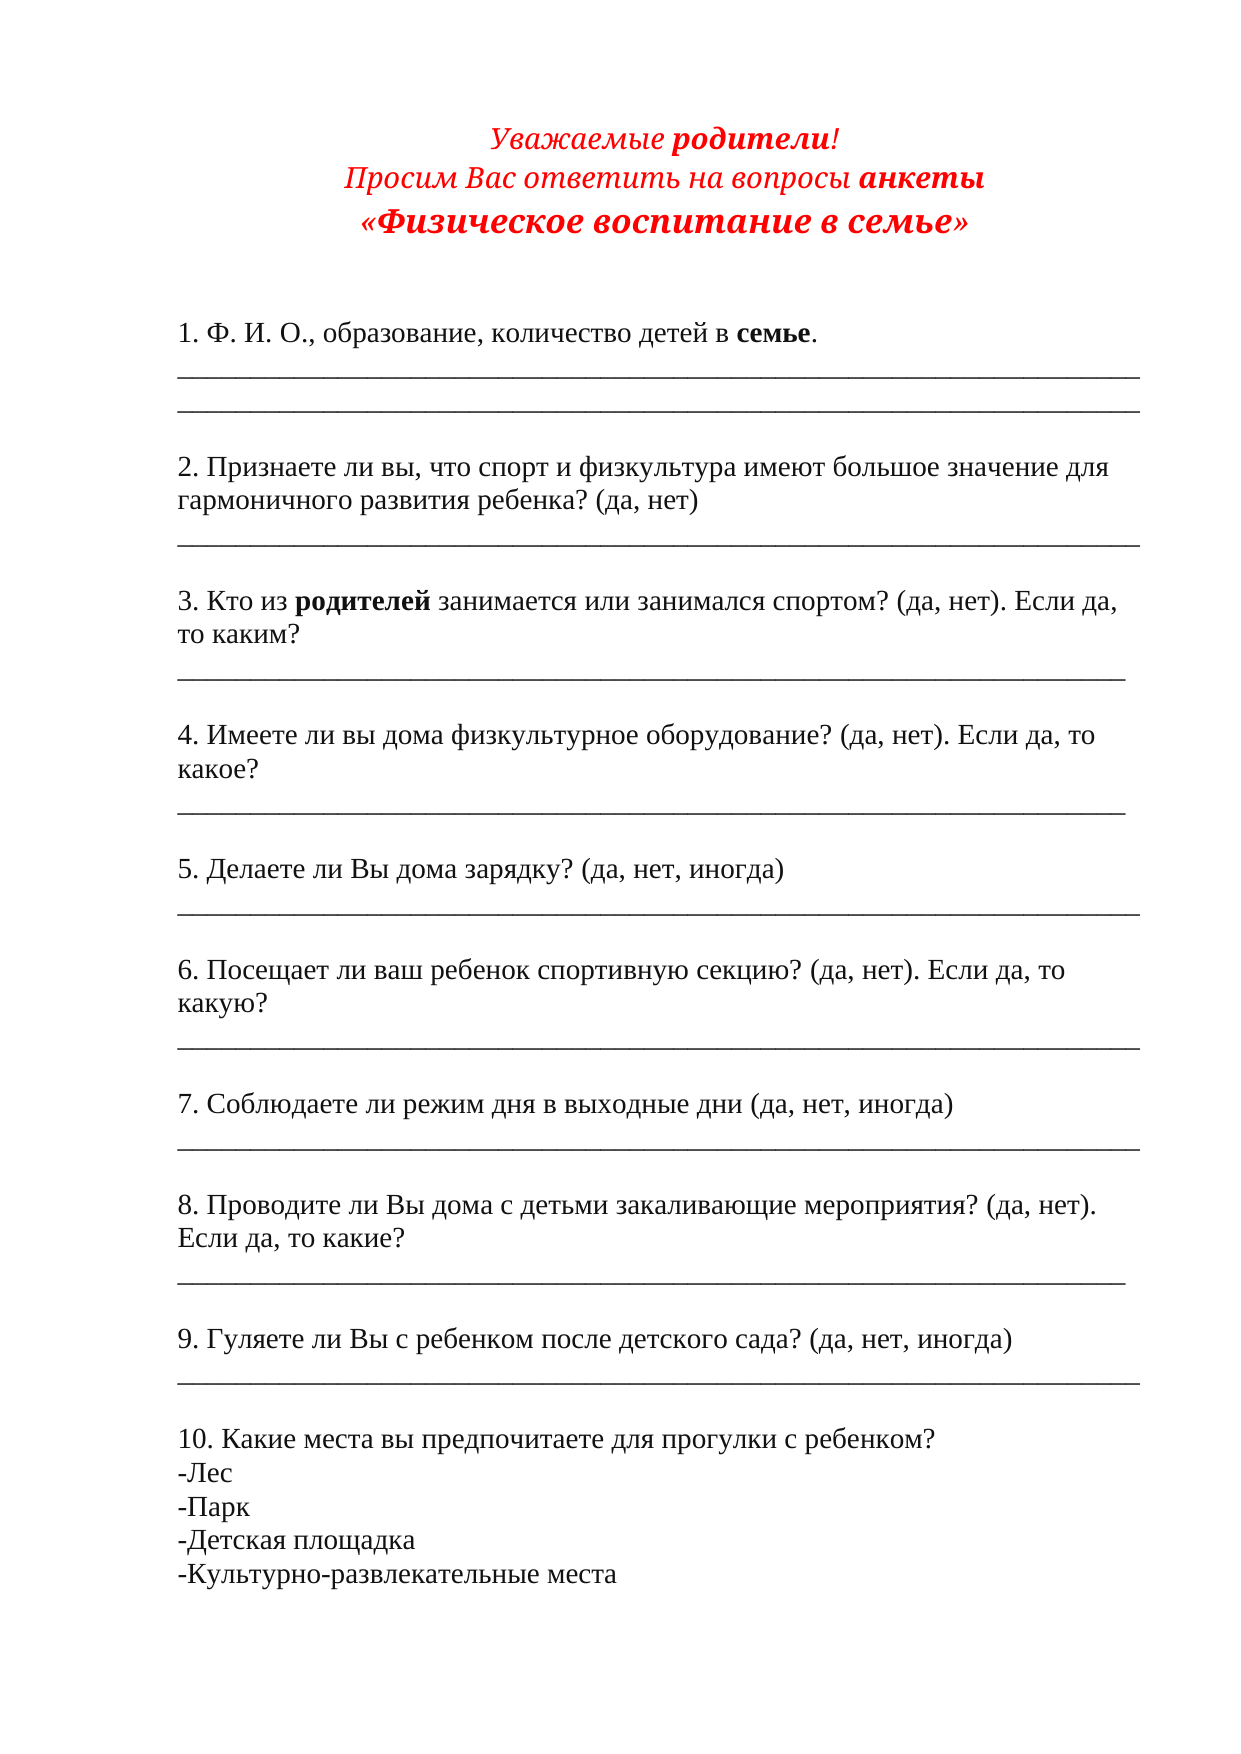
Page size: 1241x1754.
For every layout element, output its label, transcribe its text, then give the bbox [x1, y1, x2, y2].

text __________________________________________________________________ [177, 885, 1152, 918]
text 10. Какие места вы предпочитаете для прогулки с ребенком? [177, 1422, 1152, 1455]
text -Лес [177, 1455, 1152, 1489]
text ____________________________________________________________________________________________________________________________________ [177, 348, 1152, 415]
text Уважаемые родители! [177, 118, 1152, 158]
text _________________________________________________________________ [177, 1254, 1152, 1287]
text 1. Ф. И. О., образование, количество детей в семье. [177, 315, 1152, 348]
text 3. Кто из родителей занимается или занимался спортом? (да, нет). Если да, то каким? [177, 583, 1152, 650]
text __________________________________________________________________ [177, 1354, 1152, 1388]
text -Парк [177, 1489, 1152, 1522]
text 7. Соблюдаете ли режим дня в выходные дни (да, нет, иногда) [177, 1086, 1152, 1120]
text Просим Вас ответить на вопросы анкеты [177, 158, 1152, 197]
text 5. Делаете ли Вы дома зарядку? (да, нет, иногда) [177, 851, 1152, 885]
text _________________________________________________________________ [177, 784, 1152, 818]
text -Культурно-развлекательные места [177, 1556, 1152, 1589]
text __________________________________________________________________ [177, 1019, 1152, 1053]
text 6. Посещает ли ваш ребенок спортивную секцию? (да, нет). Если да, то какую? [177, 952, 1152, 1019]
text _________________________________________________________________ [177, 650, 1152, 684]
text 4. Имеете ли вы дома физкультурное оборудование? (да, нет). Если да, то какое? [177, 717, 1152, 784]
text __________________________________________________________________ [177, 516, 1152, 549]
text -Детская площадка [177, 1522, 1152, 1556]
text __________________________________________________________________ [177, 1120, 1152, 1153]
text 2. Признаете ли вы, что спорт и физкультура имеют большое значение для гармоничного развития ребенка? (да, нет) [177, 449, 1152, 516]
text «Физическое воспитание в семье» [177, 197, 1152, 243]
text 8. Проводите ли Вы дома с детьми закаливающие мероприятия? (да, нет). Если да, то какие? [177, 1187, 1152, 1254]
text 9. Гуляете ли Вы с ребенком после детского сада? (да, нет, иногда) [177, 1321, 1152, 1354]
